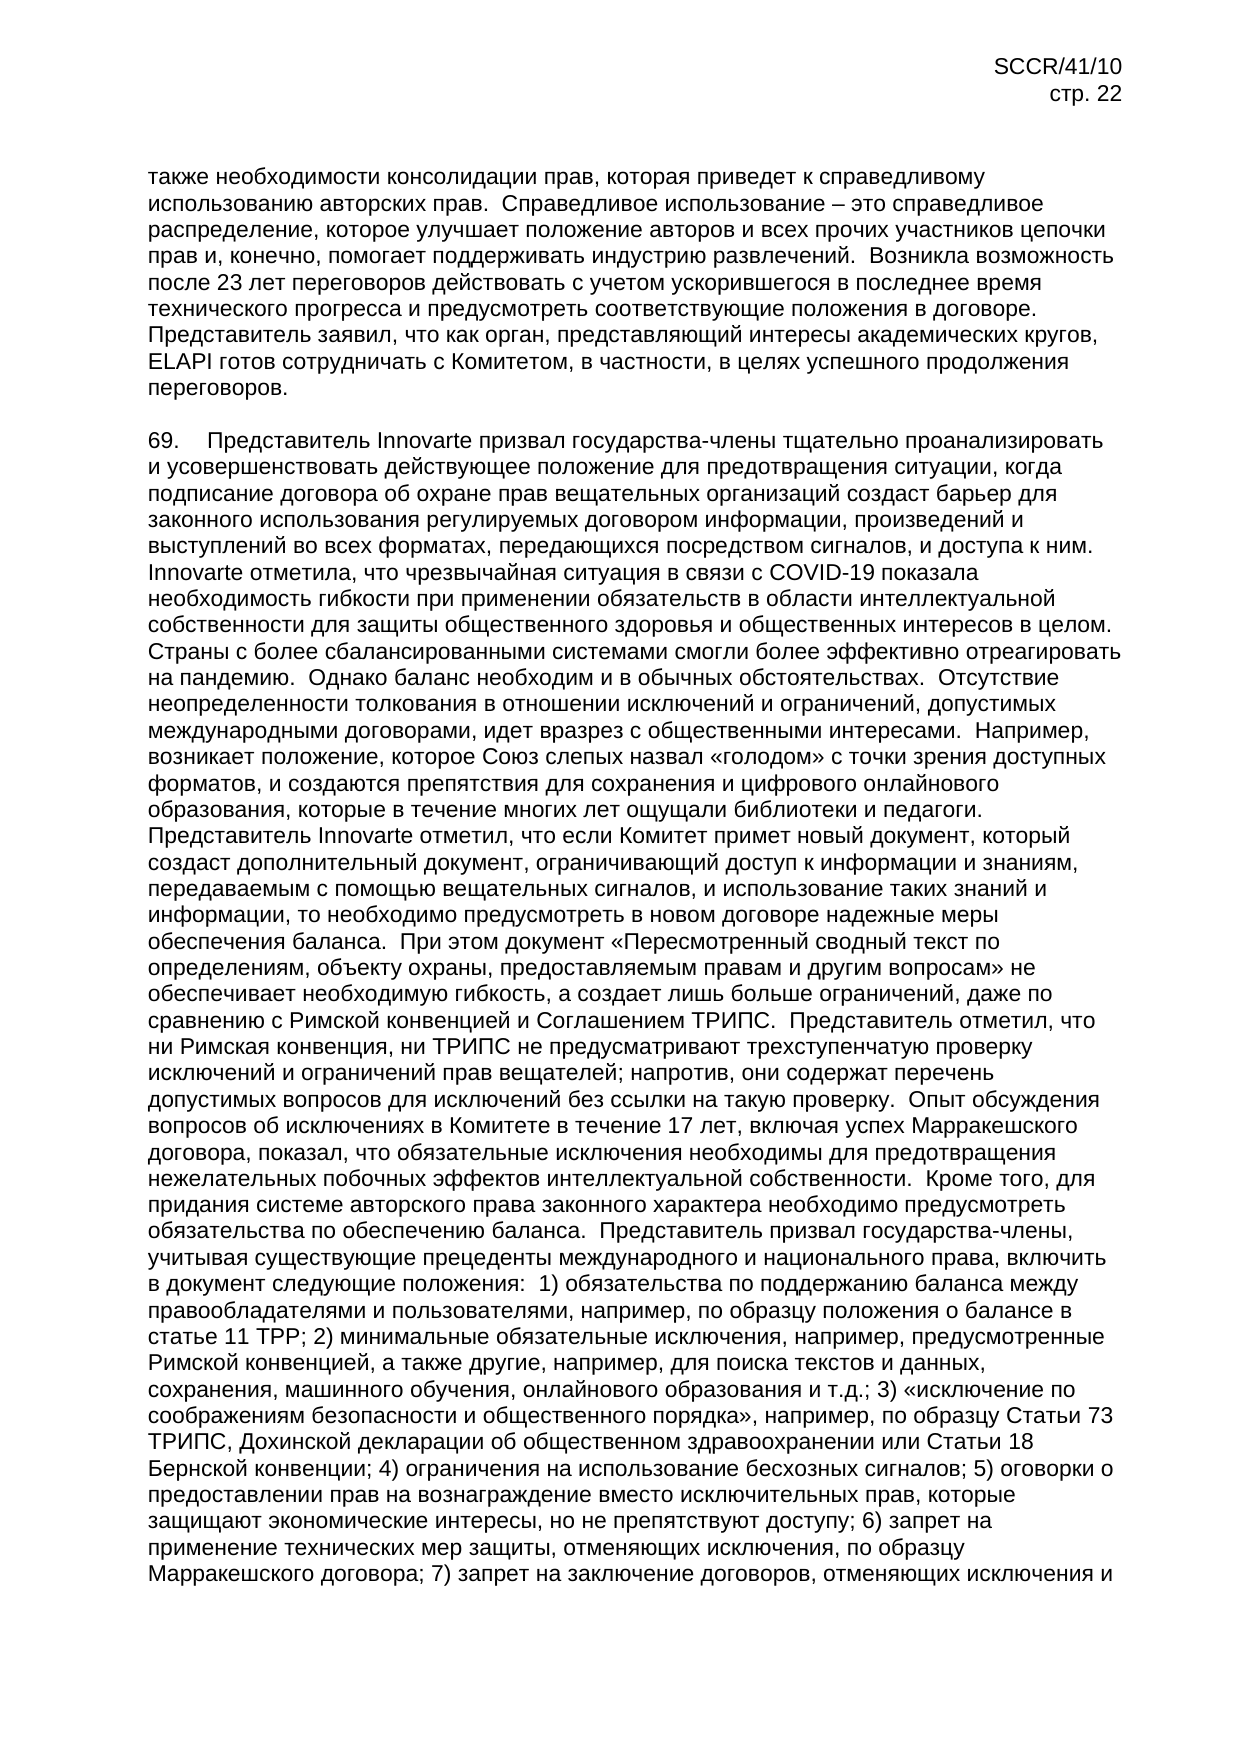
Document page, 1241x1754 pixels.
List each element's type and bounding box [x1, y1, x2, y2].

list [148, 163, 1122, 401]
list [148, 427, 1122, 1586]
